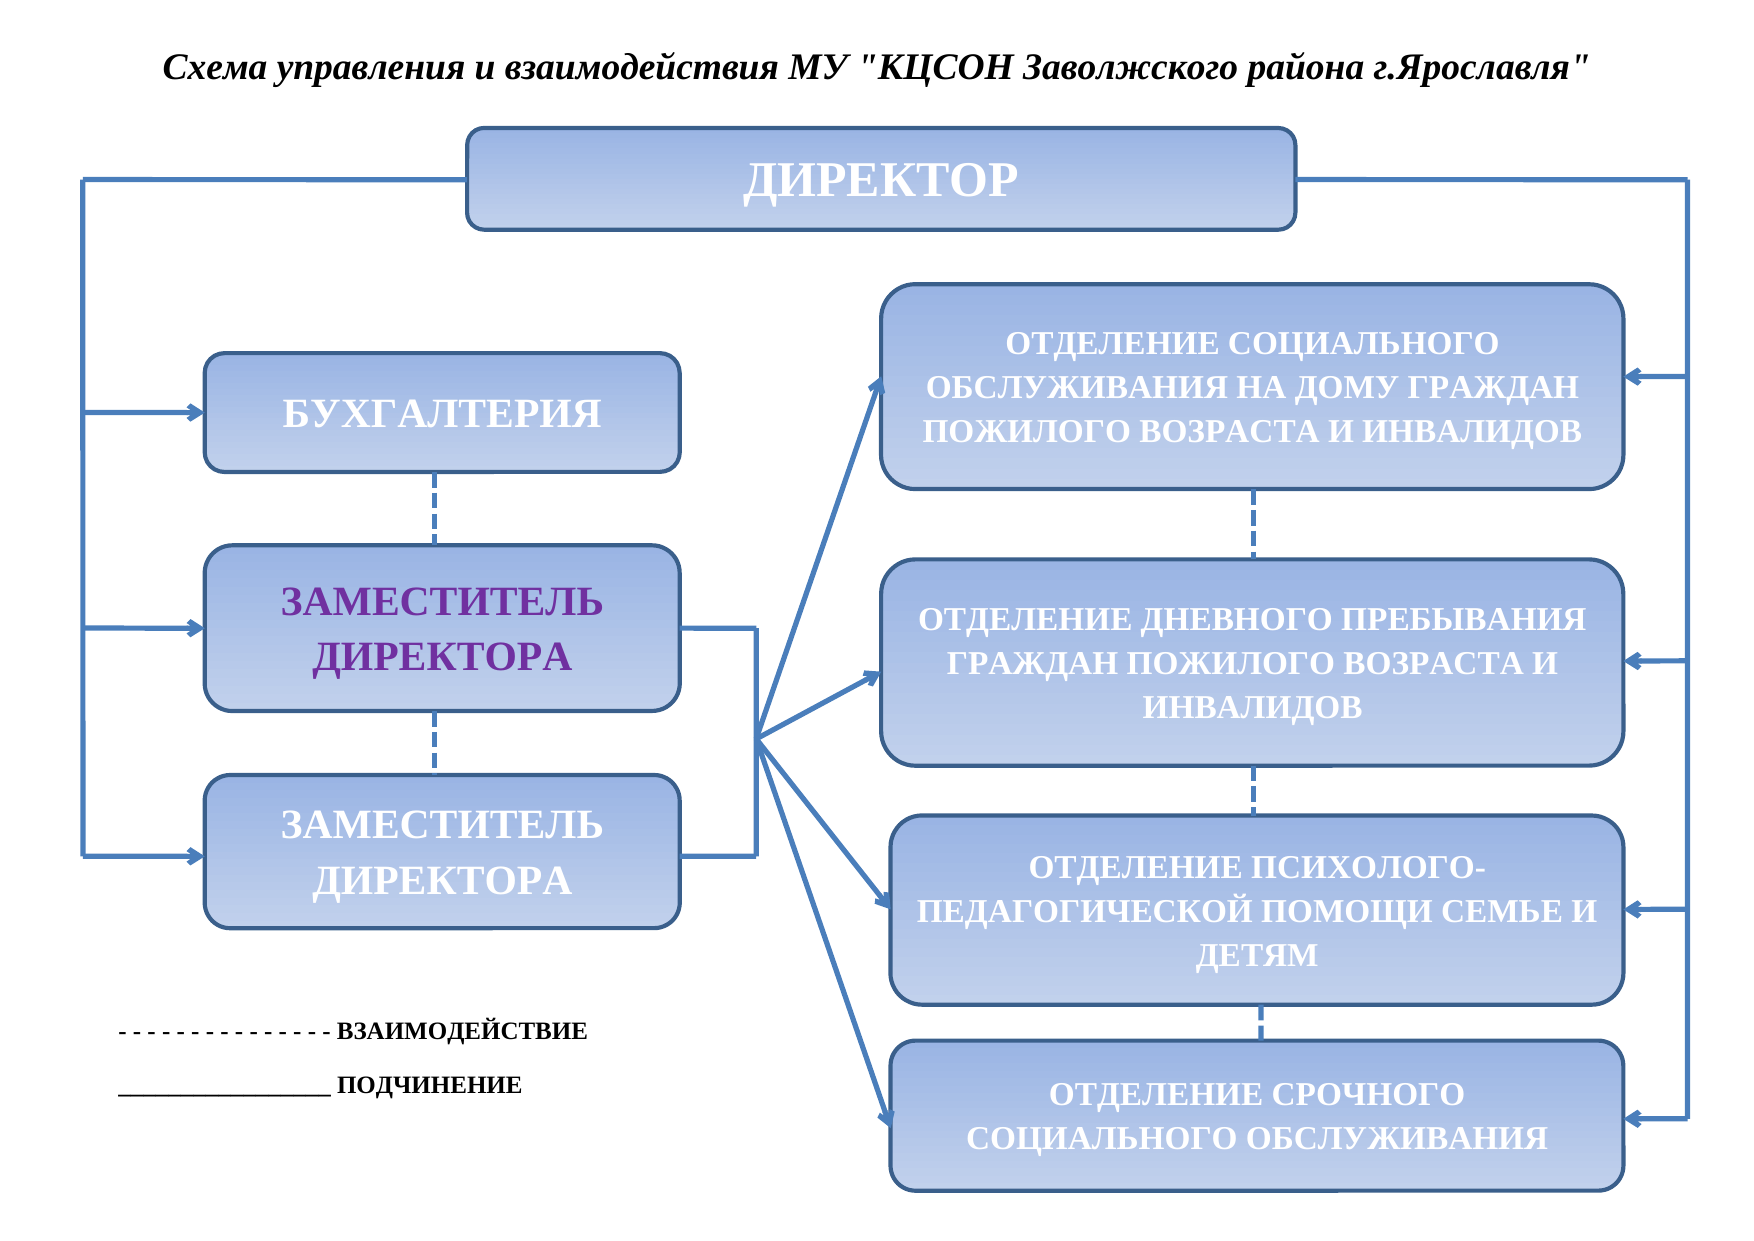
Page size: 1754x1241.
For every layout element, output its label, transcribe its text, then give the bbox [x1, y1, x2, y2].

text _________________ ПОДЧИНЕНИЕ [118, 1070, 877, 1099]
text - - - - - - - - - - - - - - - ВЗАИМОДЕЙСТВИЕ [856, 1016, 1636, 1045]
text - - - - - - - - - - - - - - - ВЗАИМОДЕЙСТВИЕ [118, 1016, 858, 1045]
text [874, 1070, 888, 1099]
text Схема управления и взаимодействия МУ "КЦСОН Заволжского района г.Ярославля" [118, 44, 1636, 87]
